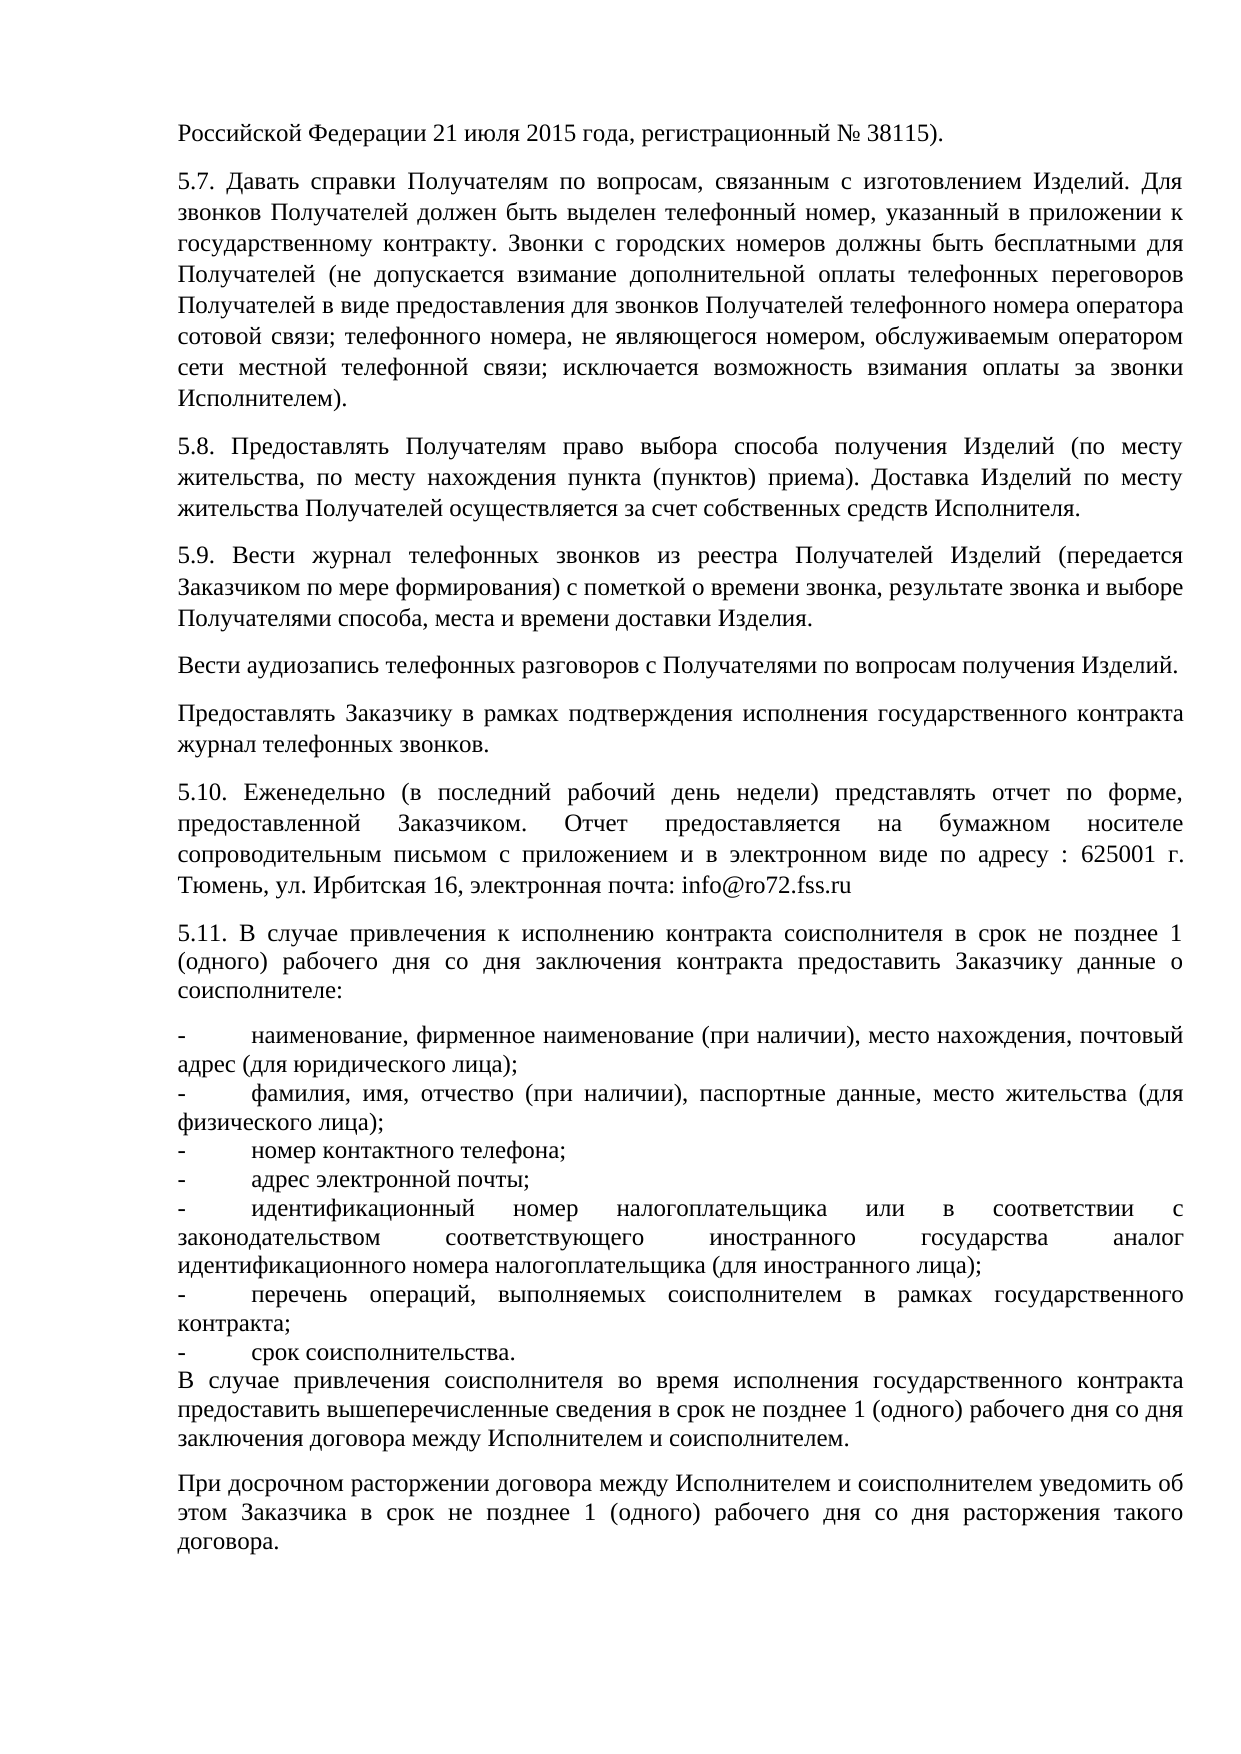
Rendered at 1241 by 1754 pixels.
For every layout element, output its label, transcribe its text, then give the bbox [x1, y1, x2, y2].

text Предоставлять Заказчику в рамках подтверждения исполнения государственного контракта журнал телефонных звонков. [177, 698, 1184, 758]
text При досрочном расторжении договора между Исполнителем и соисполнителем уведомить об этом Заказчика в срок не позднее 1 (одного) рабочего дня со дня расторжения такого договора. [177, 1468, 1184, 1555]
text 5.7. Давать справки Получателям по вопросам, связанным с изготовлением Изделий. Для звонков Получателей должен быть выделен телефонный номер, указанный в приложении к государственному контракту. Звонки с городских номеров должны быть бесплатными для Получателей (не допускается взимание дополнительной оплаты телефонных переговоров Получателей в виде предоставления для звонков Получателей телефонного номера оператора сотовой связи; телефонного номера, не являющегося номером, обслуживаемым оператором сети местной телефонной связи; исключается возможность взимания оплаты за звонки Исполнителем). [177, 166, 1184, 412]
list наименование, фирменное наименование (при наличии), место нахождения, почтовый адрес (для юридического лица); [177, 1021, 1184, 1078]
list номер контактного телефона; [177, 1136, 1184, 1164]
text В случае привлечения соисполнителя во время исполнения государственного контракта предоставить вышеперечисленные сведения в срок не позднее 1 (одного) рабочего дня со дня заключения договора между Исполнителем и соисполнителем. [177, 1366, 1184, 1452]
list адрес электронной почты; [177, 1164, 1184, 1193]
text 5.8. Предоставлять Получателям право выбора способа получения Изделий (по месту жительства, по месту нахождения пункта (пунктов) приема). Доставка Изделий по месту жительства Получателей осуществляется за счет собственных средств Исполнителя. [177, 431, 1184, 522]
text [177, 118, 1184, 147]
list фамилия, имя, отчество (при наличии), паспортные данные, место жительства (для физического лица); [177, 1078, 1184, 1136]
list срок соисполнительства. [177, 1337, 1184, 1366]
text 5.10. Еженедельно (в последний рабочий день недели) представлять отчет по форме, предоставленной Заказчиком. Отчет предоставляется на бумажном носителе сопроводительным письмом с приложением и в электронном виде по адресу : 625001 г. Тюмень, ул. Ирбитская 16, электронная почта: info@ro72.fss.ru [177, 777, 1184, 899]
list идентификационный номер налогоплательщика или в соответствии с законодательством соответствующего иностранного государства аналог идентификационного номера налогоплательщика (для иностранного лица); [177, 1193, 1184, 1279]
text Вести аудиозапись телефонных разговоров с Получателями по вопросам получения Изделий. [177, 650, 1184, 679]
text 5.11. В случае привлечения к исполнению контракта соисполнителя в срок не позднее 1 (одного) рабочего дня со дня заключения контракта предоставить Заказчику данные о соисполнителе: [177, 918, 1184, 1004]
text 5.9. Вести журнал телефонных звонков из реестра Получателей Изделий (передается Заказчиком по мере формирования) с пометкой о времени звонка, результате звонка и выборе Получателями способа, места и времени доставки Изделия. [177, 541, 1184, 631]
list перечень операций, выполняемых соисполнителем в рамках государственного контракта; [177, 1279, 1184, 1337]
